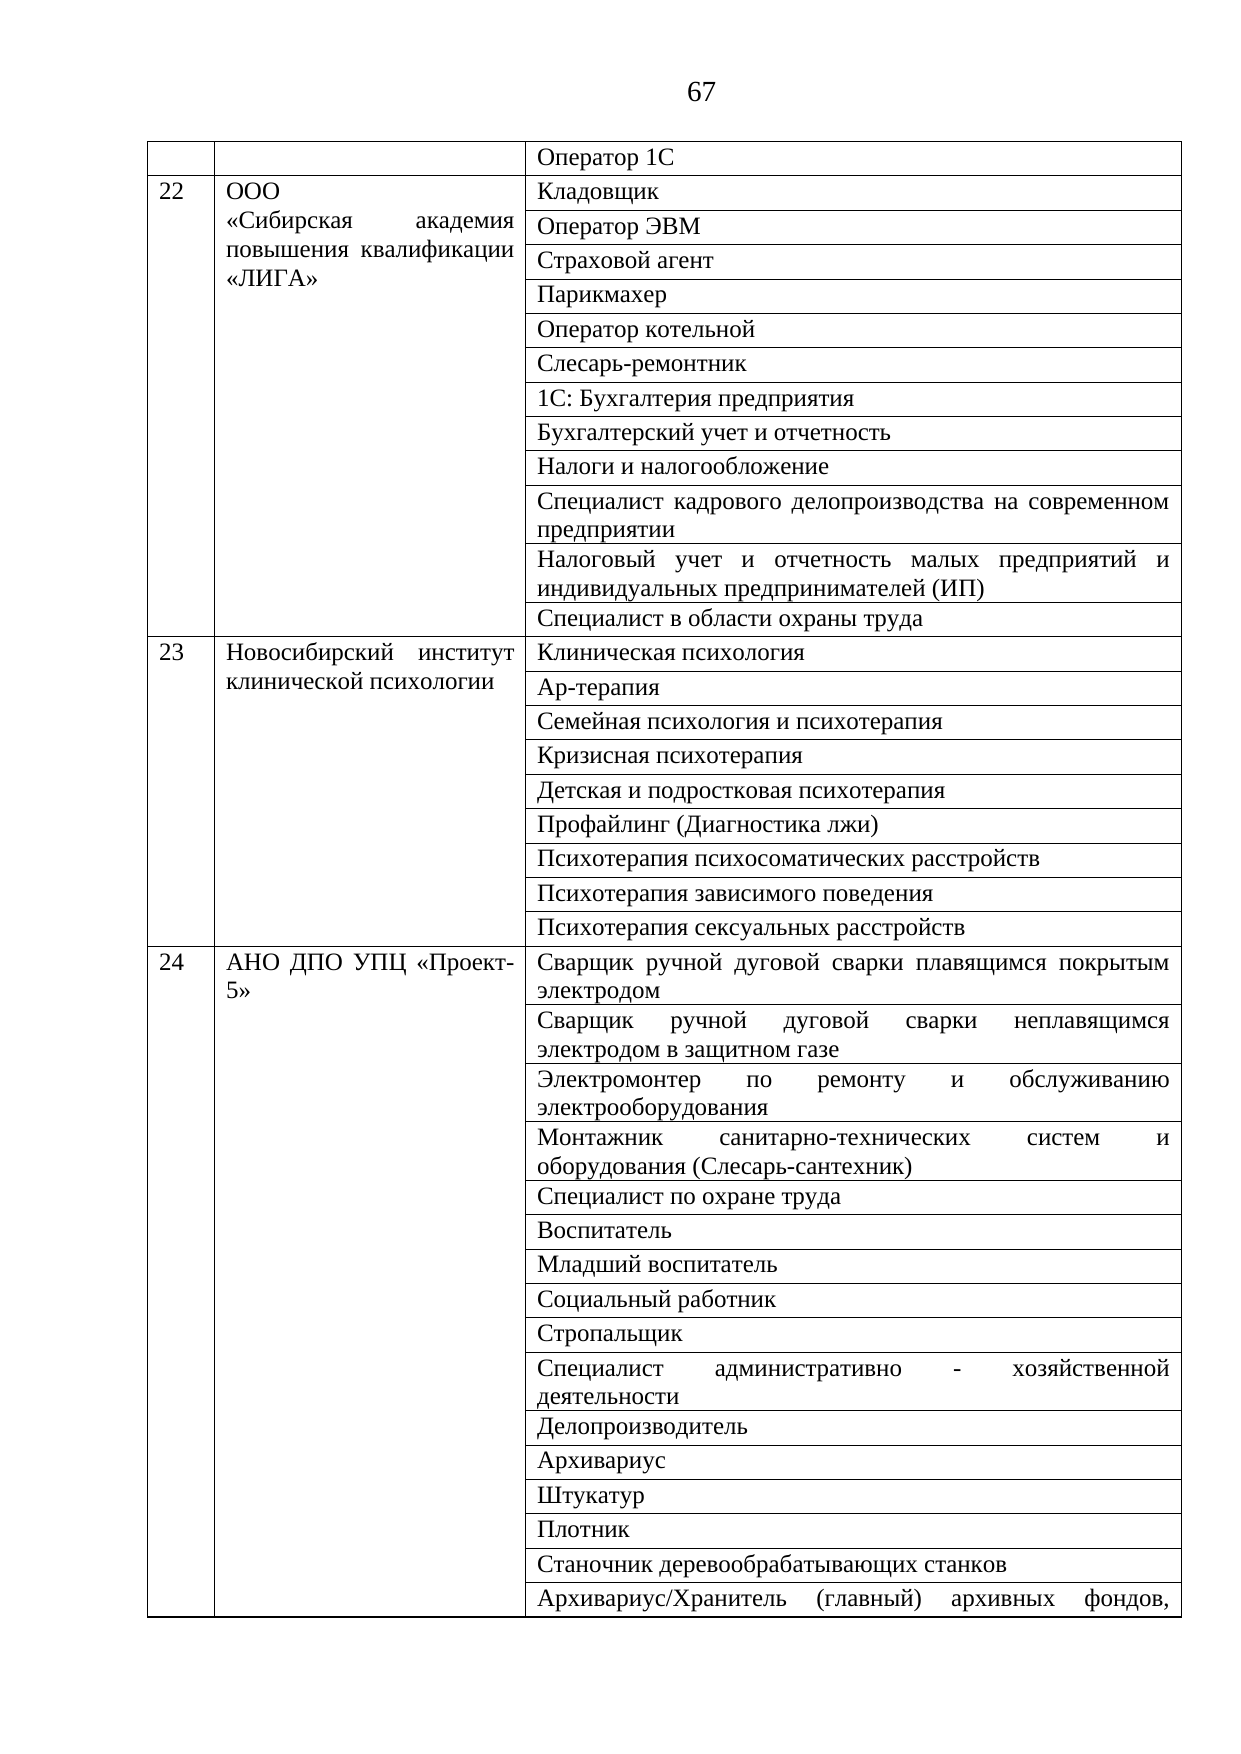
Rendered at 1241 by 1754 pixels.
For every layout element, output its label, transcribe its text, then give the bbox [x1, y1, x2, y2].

table_cell Налоговый учет и отчетность малых предприятий и индивидуальных предпринимателей (ИП) [526, 544, 1181, 602]
table_cell Делопроизводитель [526, 1411, 1181, 1444]
table_cell Психотерапия сексуальных расстройств [526, 912, 1181, 946]
table_cell Станочник деревообрабатывающих станков [526, 1549, 1181, 1582]
table_cell Новосибирский институт клинической психологии [215, 637, 525, 946]
table_cell Слесарь-ремонтник [526, 348, 1181, 382]
table_cell Стропальщик [526, 1318, 1181, 1352]
table_cell Семейная психология и психотерапия [526, 706, 1181, 739]
table_cell Профайлинг (Диагностика лжи) [526, 809, 1181, 842]
table_cell Монтажник санитарно-технических систем и оборудования (Слесарь-сантехник) [526, 1122, 1181, 1180]
table_cell Оператор котельной [526, 314, 1181, 347]
table_cell АНО ДПО УПЦ «Проект-5» [215, 947, 525, 1616]
table_cell Младший воспитатель [526, 1250, 1181, 1283]
table_cell Сварщик ручной дуговой сварки неплавящимся электродом в защитном газе [526, 1005, 1181, 1063]
table_cell Детская и подростковая психотерапия [526, 775, 1181, 808]
table_cell Воспитатель [526, 1215, 1181, 1248]
table_cell Страховой агент [526, 245, 1181, 278]
table_cell Налоги и налогообложение [526, 451, 1181, 485]
table_cell Электромонтер по ремонту и обслуживанию электрооборудования [526, 1064, 1181, 1121]
table_cell Парикмахер [526, 280, 1181, 313]
table_cell Сварщик ручной дуговой сварки плавящимся покрытым электродом [526, 947, 1181, 1004]
table_cell Бухгалтерский учет и отчетность [526, 417, 1181, 450]
table_cell Штукатур [526, 1480, 1181, 1513]
table_cell Специалист кадрового делопроизводства на современном предприятии [526, 486, 1181, 543]
table_cell Психотерапия зависимого поведения [526, 878, 1181, 911]
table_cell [526, 1583, 1181, 1616]
table_cell 22 [148, 176, 214, 636]
table_cell Клиническая психология [526, 637, 1181, 671]
table_cell Специалист административно - хозяйственной деятельности [526, 1353, 1181, 1410]
table_cell Социальный работник [526, 1284, 1181, 1317]
table_cell Психотерапия психосоматических расстройств [526, 844, 1181, 877]
table_cell Кладовщик [526, 176, 1181, 210]
table_cell Оператор 1С [526, 142, 1181, 175]
table_cell Плотник [526, 1514, 1181, 1548]
table_cell 23 [148, 637, 214, 946]
table_cell Оператор ЭВМ [526, 211, 1181, 244]
table_cell Специалист по охране труда [526, 1181, 1181, 1214]
table_cell Кризисная психотерапия [526, 740, 1181, 774]
table_cell Архивариус [526, 1446, 1181, 1479]
table_cell Специалист в области охраны труда [526, 603, 1181, 636]
table_cell 24 [148, 947, 214, 1616]
table_cell ООО «Сибирская академия повышения квалификации «ЛИГА» [215, 176, 525, 636]
table_cell Ар-терапия [526, 672, 1181, 705]
table_cell 1С: Бухгалтерия предприятия [526, 383, 1181, 416]
